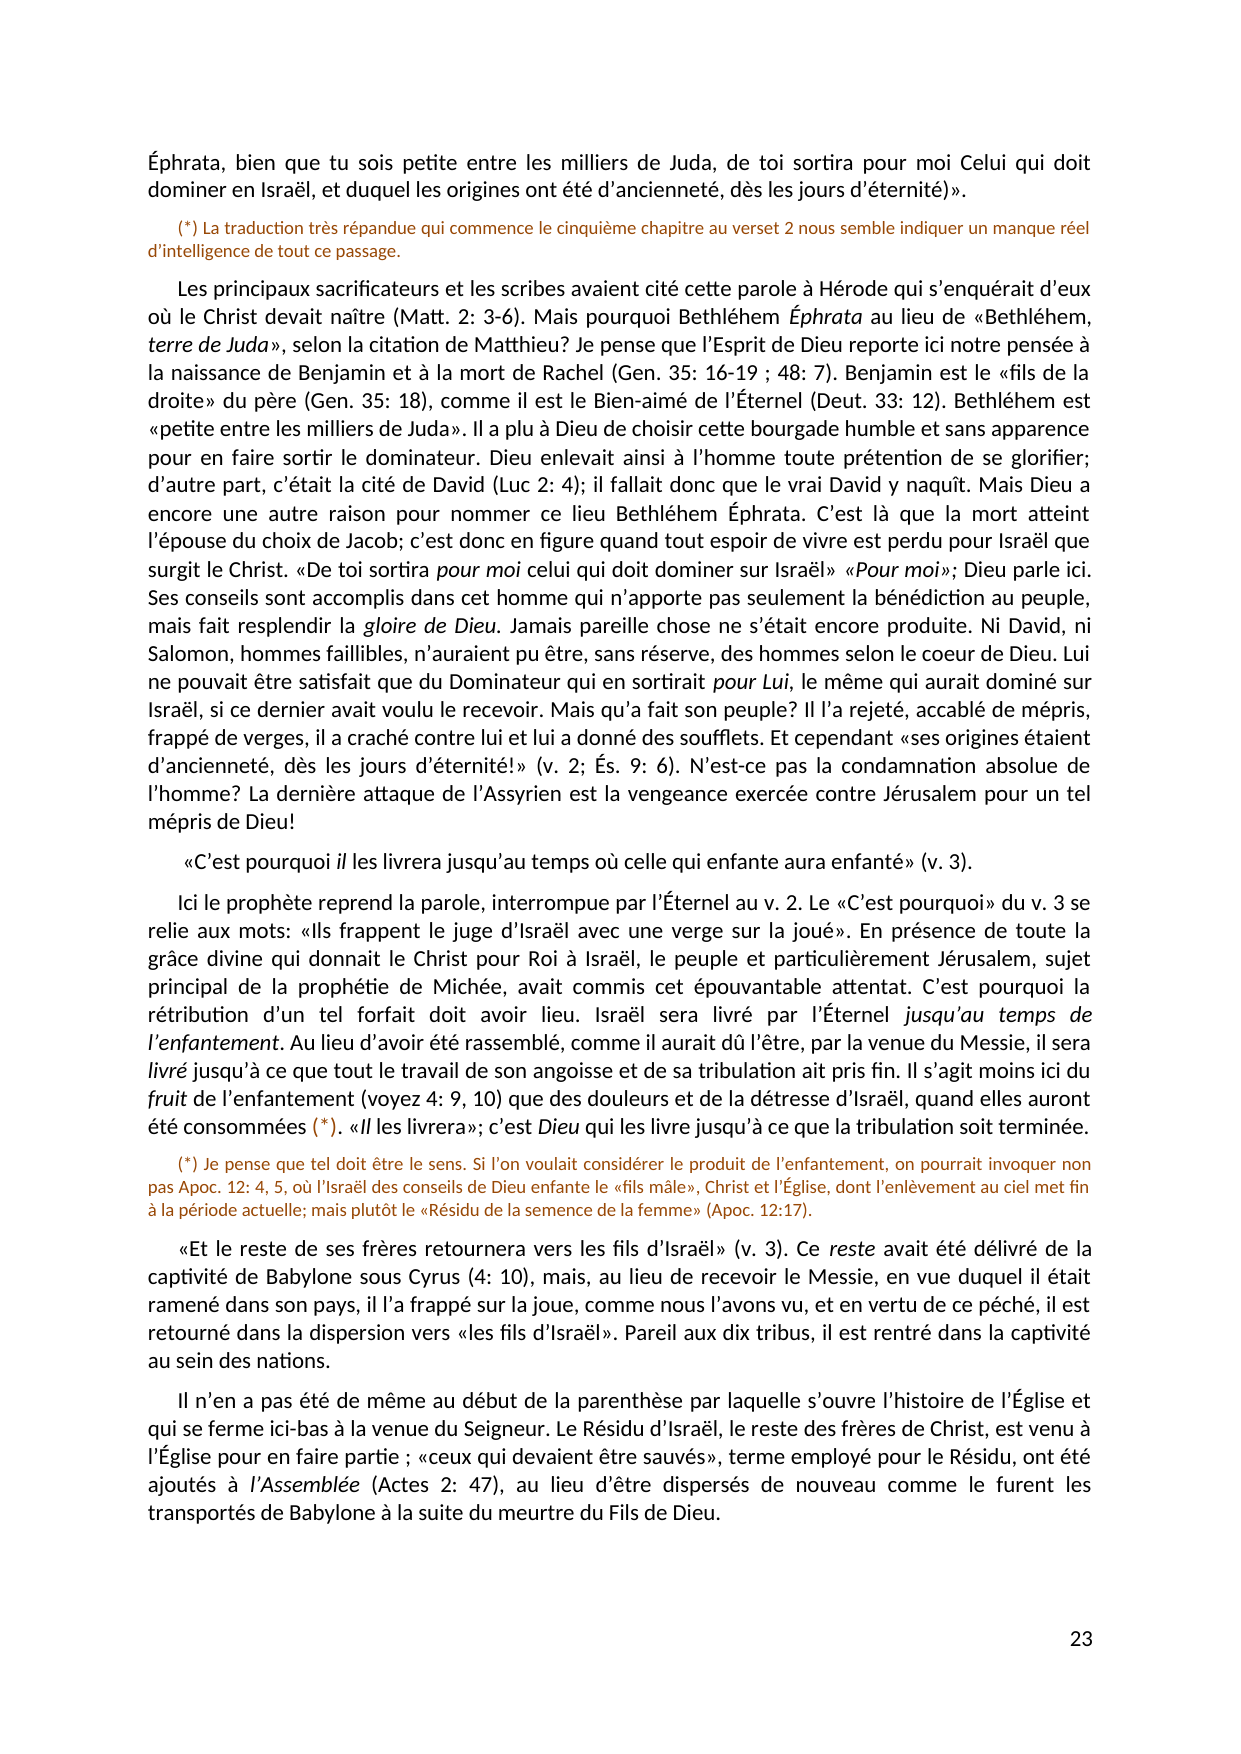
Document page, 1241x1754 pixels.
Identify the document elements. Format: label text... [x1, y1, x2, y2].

text (*) La traduction très répandue qui commence le cinquième chapitre au verset 2 nous semble indiquer un manque réel d’intelligence de tout ce passage. [148, 216, 1093, 262]
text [148, 148, 1093, 204]
text Ici le prophète reprend la parole, interrompue par l’Éternel au v. 2. Le «C’est pourquoi» du v. 3 se relie aux mots: «Ils frappent le juge d’Israël avec une verge sur la joué». En présence de toute la grâce divine qui donnait le Christ pour Roi à Israël, le peuple et particulièrement Jérusalem, sujet principal de la prophétie de Michée, avait commis cet épouvantable attentat. C’est pourquoi la rétribution d’un tel forfait doit avoir lieu. Israël sera livré par l’Éternel jusqu’au temps de l’enfantement. Au lieu d’avoir été rassemblé, comme il aurait dû l’être, par la venue du Messie, il sera livré jusqu’à ce que tout le travail de son angoisse et de sa tribulation ait pris fin. Il s’agit moins ici du fruit de l’enfantement (voyez 4: 9, 10) que des douleurs et de la détresse d’Israël, quand elles auront été consommées (*). «Il les livrera»; c’est Dieu qui les livre jusqu’à ce que la tribulation soit terminée. [148, 888, 1093, 1140]
text Les principaux sacrificateurs et les scribes avaient cité cette parole à Hérode qui s’enquérait d’eux où le Christ devait naître (Matt. 2: 3-6). Mais pourquoi Bethléhem Éphrata au lieu de «Bethléhem, terre de Juda», selon la citation de Matthieu? Je pense que l’Esprit de Dieu reporte ici notre pensée à la naissance de Benjamin et à la mort de Rachel (Gen. 35: 16-19 ; 48: 7). Benjamin est le «fils de la droite» du père (Gen. 35: 18), comme il est le Bien-aimé de l’Éternel (Deut. 33: 12). Bethléhem est «petite entre les milliers de Juda». Il a plu à Dieu de choisir cette bourgade humble et sans apparence pour en faire sortir le dominateur. Dieu enlevait ainsi à l’homme toute prétention de se glorifier; d’autre part, c’était la cité de David (Luc 2: 4); il fallait donc que le vrai David y naquît. Mais Dieu a encore une autre raison pour nommer ce lieu Bethléhem Éphrata. C’est là que la mort atteint l’épouse du choix de Jacob; c’est donc en figure quand tout espoir de vivre est perdu pour Israël que surgit le Christ. «De toi sortira pour moi celui qui doit dominer sur Israël» «Pour moi»; Dieu parle ici. Ses conseils sont accomplis dans cet homme qui n’apporte pas seulement la bénédiction au peuple, mais fait resplendir la gloire de Dieu. Jamais pareille chose ne s’était encore produite. Ni David, ni Salomon, hommes faillibles, n’auraient pu être, sans réserve, des hommes selon le coeur de Dieu. Lui ne pouvait être satisfait que du Dominateur qui en sortirait pour Lui, le même qui aurait dominé sur Israël, si ce dernier avait voulu le recevoir. Mais qu’a fait son peuple? Il l’a rejeté, accablé de mépris, frappé de verges, il a craché contre lui et lui a donné des soufflets. Et cependant «ses origines étaient d’ancienneté, dès les jours d’éternité!» (v. 2; És. 9: 6). N’est-ce pas la condamnation absolue de l’homme? La dernière attaque de l’Assyrien est la vengeance exercée contre Jérusalem pour un tel mépris de Dieu! [148, 274, 1093, 835]
text Il n’en a pas été de même au début de la parenthèse par laquelle s’ouvre l’histoire de l’Église et qui se ferme ici-bas à la venue du Seigneur. Le Résidu d’Israël, le reste des frères de Christ, est venu à l’Église pour en faire partie ; «ceux qui devaient être sauvés», terme employé pour le Résidu, ont été ajoutés à l’Assemblée (Actes 2: 47), au lieu d’être dispersés de nouveau comme le furent les transportés de Babylone à la suite du meurtre du Fils de Dieu. [148, 1386, 1093, 1527]
text «C’est pourquoi il les livrera jusqu’au temps où celle qui enfante aura enfanté» (v. 3). [148, 847, 1093, 875]
text (*) Je pense que tel doit être le sens. Si l’on voulait considérer le produit de l’enfantement, on pourrait invoquer non pas Apoc. 12: 4, 5, où l’Israël des conseils de Dieu enfante le «fils mâle», Christ et l’Église, dont l’enlèvement au ciel met fin à la période actuelle; mais plutôt le «Résidu de la semence de la femme» (Apoc. 12:17). [148, 1153, 1093, 1221]
text «Et le reste de ses frères retournera vers les fils d’Israël» (v. 3). Ce reste avait été délivré de la captivité de Babylone sous Cyrus (4: 10), mais, au lieu de recevoir le Messie, en vue duquel il était ramené dans son pays, il l’a frappé sur la joue, comme nous l’avons vu, et en vertu de ce péché, il est retourné dans la dispersion vers «les fils d’Israël». Pareil aux dix tribus, il est rentré dans la captivité au sein des nations. [148, 1234, 1093, 1374]
